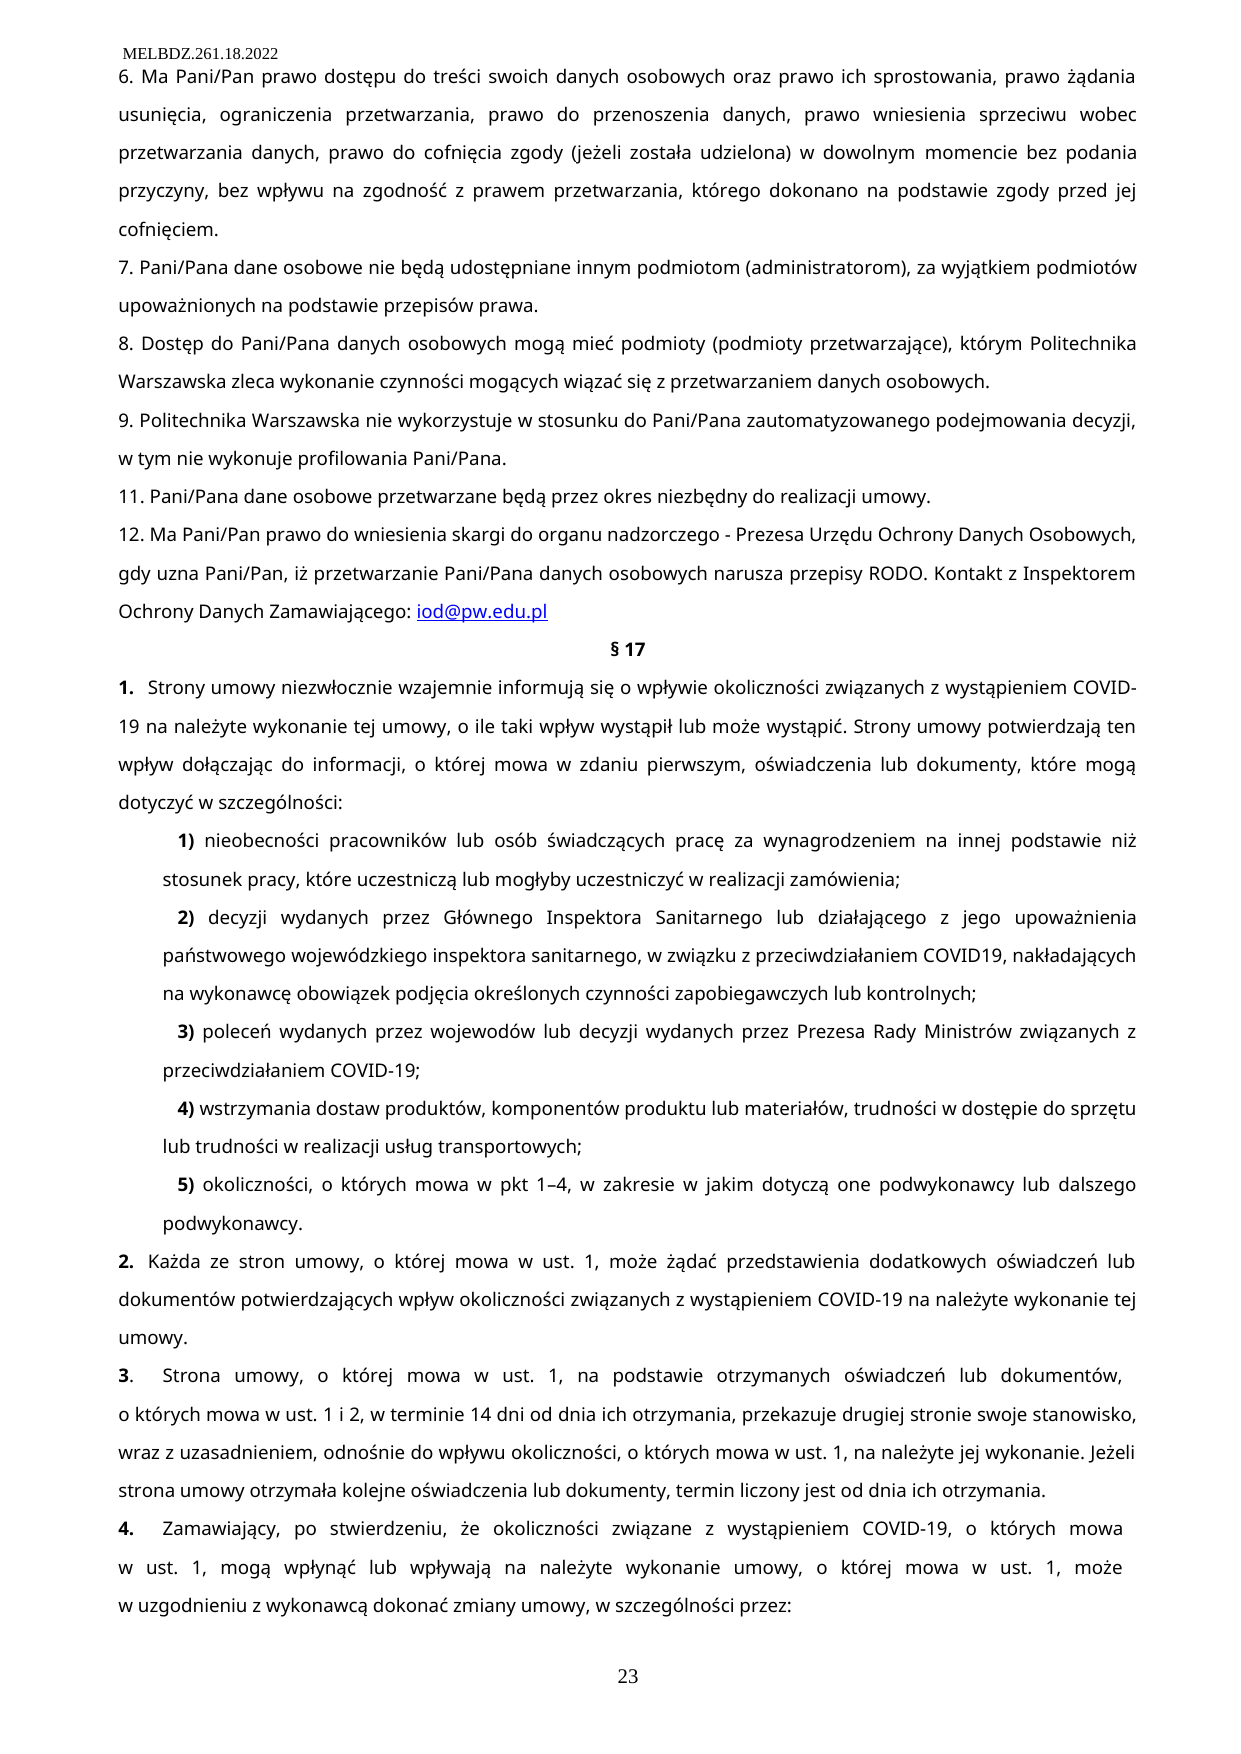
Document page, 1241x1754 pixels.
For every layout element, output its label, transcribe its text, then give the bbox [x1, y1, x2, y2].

text 12. Ma Pani/Pan prawo do wniesienia skargi do organu nadzorczego - Prezesa Urzędu Ochrony Danych Osobowych, gdy uzna Pani/Pan, iż przetwarzanie Pani/Pana danych osobowych narusza przepisy RODO. Kontakt z Inspektorem Ochrony Danych Zamawiającego: iod@pw.edu.pl [118, 522, 1138, 624]
text 11. Pani/Pana dane osobowe przetwarzane będą przez okres niezbędny do realizacji umowy. [118, 483, 1138, 509]
text 6. Ma Pani/Pan prawo dostępu do treści swoich danych osobowych oraz prawo ich sprostowania, prawo żądania usunięcia, ograniczenia przetwarzania, prawo do przenoszenia danych, prawo wniesienia sprzeciwu wobec przetwarzania danych, prawo do cofnięcia zgody (jeżeli została udzielona) w dowolnym momencie bez podania przyczyny, bez wpływu na zgodność z prawem przetwarzania, którego dokonano na podstawie zgody przed jej cofnięciem. [118, 63, 1138, 241]
text 8. Dostęp do Pani/Pana danych osobowych mogą mieć podmioty (podmioty przetwarzające), którym Politechnika Warszawska zleca wykonanie czynności mogących wiązać się z przetwarzaniem danych osobowych. [118, 331, 1138, 394]
text 9. Politechnika Warszawska nie wykorzystuje w stosunku do Pani/Pana zautomatyzowanego podejmowania decyzji, w tym nie wykonuje profilowania Pani/Pana. [118, 407, 1138, 471]
text § 17 [118, 636, 1138, 662]
text 7. Pani/Pana dane osobowe nie będą udostępniane innym podmiotom (administratorom), za wyjątkiem podmiotów upoważnionych na podstawie przepisów prawa. [118, 254, 1138, 318]
text 1. Strony umowy niezwłocznie wzajemnie informują się o wpływie okoliczności związanych z wystąpieniem COVID-19 na należyte wykonanie tej umowy, o ile taki wpływ wystąpił lub może wystąpić. Strony umowy potwierdzają ten wpływ dołączając do informacji, o której mowa w zdaniu pierwszym, oświadczenia lub dokumenty, które mogą dotyczyć w szczególności: [118, 675, 1138, 815]
text 5) okoliczności, o których mowa w pkt 1–4, w zakresie w jakim dotyczą one podwykonawcy lub dalszego podwykonawcy. [162, 1172, 1138, 1235]
text 3) poleceń wydanych przez wojewodów lub decyzji wydanych przez Prezesa Rady Ministrów związanych z przeciwdziałaniem COVID-19; [162, 1019, 1138, 1082]
text 2) decyzji wydanych przez Głównego Inspektora Sanitarnego lub działającego z jego upoważnienia państwowego wojewódzkiego inspektora sanitarnego, w związku z przeciwdziałaniem COVID19, nakładających na wykonawcę obowiązek podjęcia określonych czynności zapobiegawczych lub kontrolnych; [162, 904, 1138, 1006]
text 4) wstrzymania dostaw produktów, komponentów produktu lub materiałów, trudności w dostępie do sprzętu lub trudności w realizacji usług transportowych; [162, 1095, 1138, 1159]
text 4. Zamawiający, po stwierdzeniu, że okoliczności związane z wystąpieniem COVID-19, o których mowa w ust. 1, mogą wpłynąć lub wpływają na należyte wykonanie umowy, o której mowa w ust. 1, może w uzgodnieniu z wykonawcą dokonać zmiany umowy, w szczególności przez: [118, 1516, 1138, 1618]
text 2. Każda ze stron umowy, o której mowa w ust. 1, może żądać przedstawienia dodatkowych oświadczeń lub dokumentów potwierdzających wpływ okoliczności związanych z wystąpieniem COVID-19 na należyte wykonanie tej umowy. [118, 1248, 1138, 1350]
text 3. Strona umowy, o której mowa w ust. 1, na podstawie otrzymanych oświadczeń lub dokumentów, o których mowa w ust. 1 i 2, w terminie 14 dni od dnia ich otrzymania, przekazuje drugiej stronie swoje stanowisko, wraz z uzasadnieniem, odnośnie do wpływu okoliczności, o których mowa w ust. 1, na należyte jej wykonanie. Jeżeli strona umowy otrzymała kolejne oświadczenia lub dokumenty, termin liczony jest od dnia ich otrzymania. [118, 1363, 1138, 1503]
text 1) nieobecności pracowników lub osób świadczących pracę za wynagrodzeniem na innej podstawie niż stosunek pracy, które uczestniczą lub mogłyby uczestniczyć w realizacji zamówienia; [162, 828, 1138, 891]
